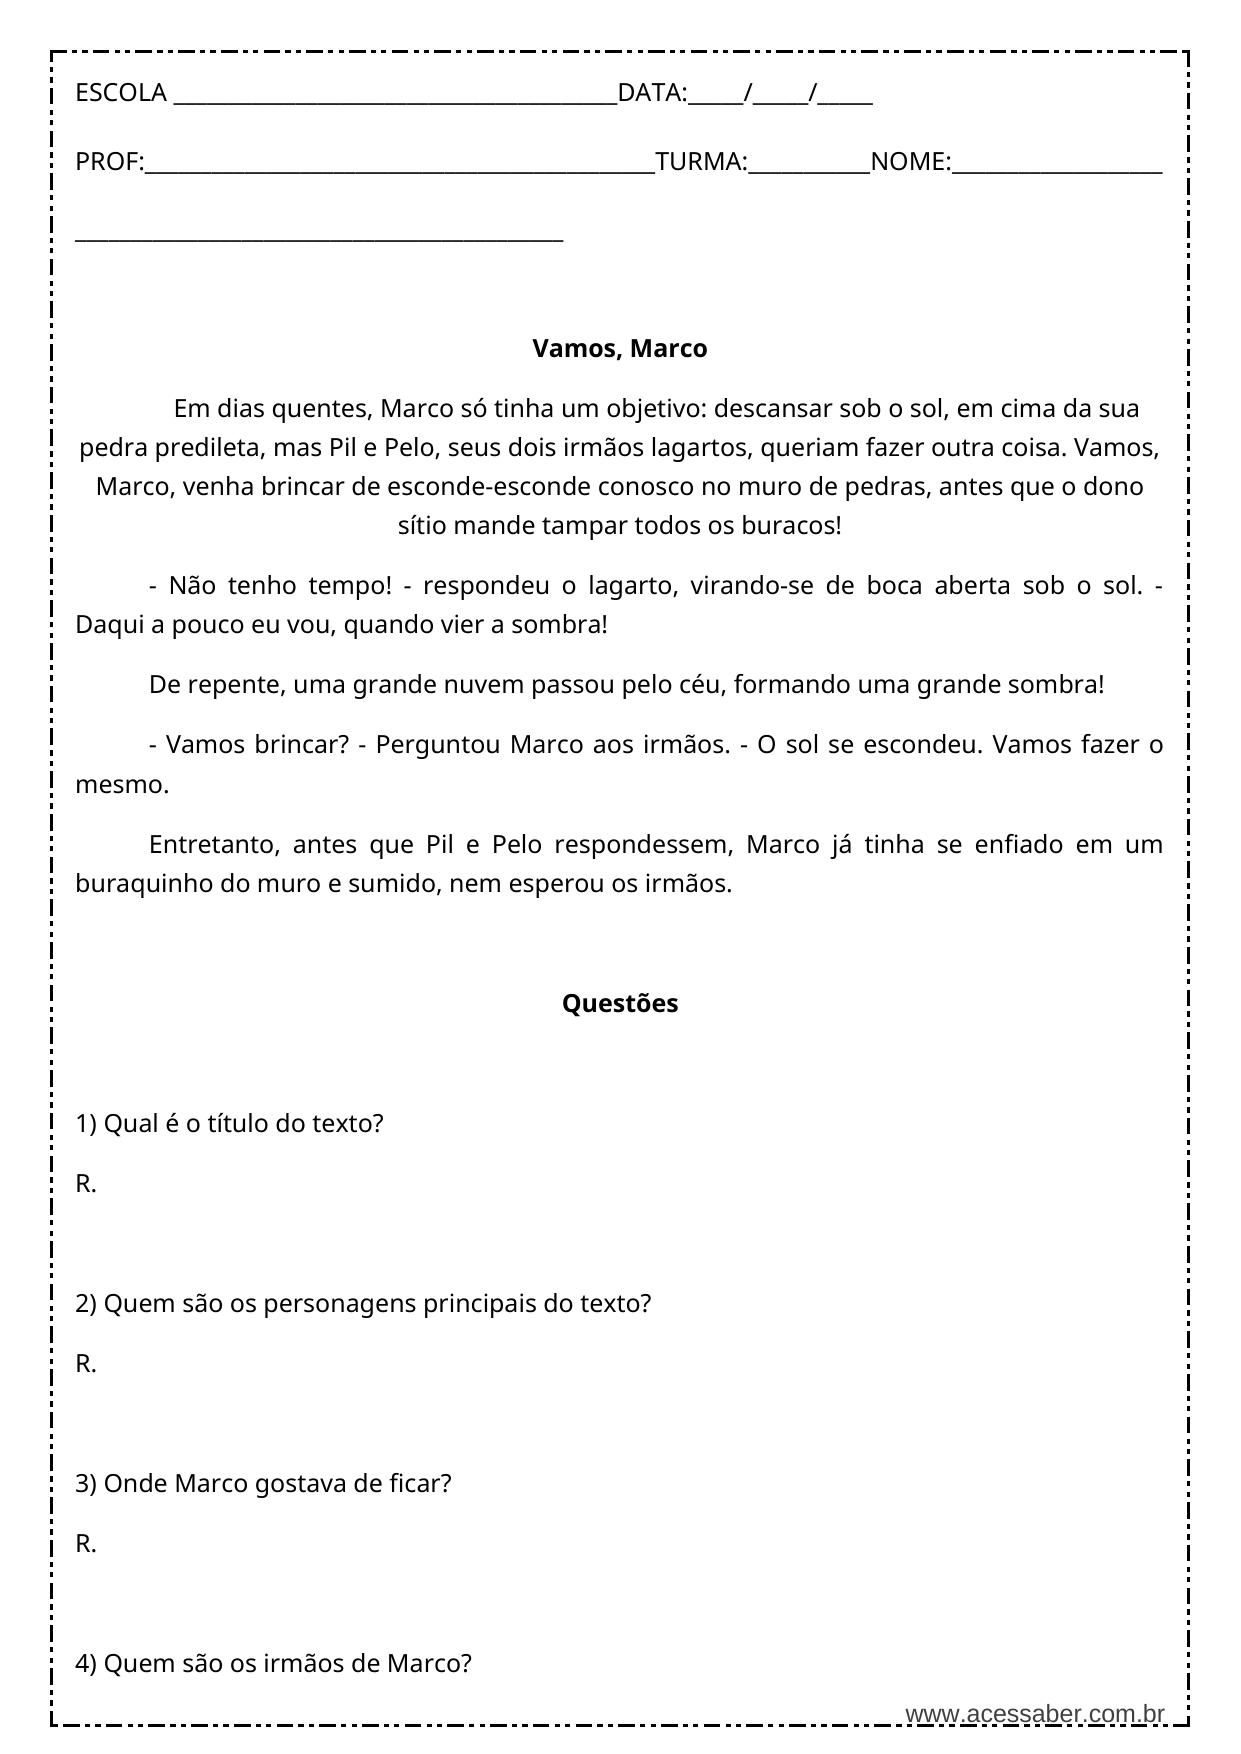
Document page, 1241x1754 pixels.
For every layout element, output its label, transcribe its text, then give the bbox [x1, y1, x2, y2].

text 1) Qual é o título do texto? [75, 1105, 1165, 1139]
text PROF:______________________________________________TURMA:___________NOME:_______________________________________________________________ [75, 143, 1165, 245]
text De repente, uma grande nuvem passou pelo céu, formando uma grande sombra! [75, 667, 1165, 701]
text R. [75, 1165, 1165, 1199]
text ESCOLA ________________________________________DATA:_____/_____/_____ [75, 75, 1165, 109]
text Questões [75, 985, 1165, 1019]
text 2) Quem são os personagens principais do texto? [75, 1285, 1165, 1319]
text 3) Onde Marco gostava de ficar? [75, 1465, 1165, 1499]
text Vamos, Marco [75, 330, 1165, 364]
text - Não tenho tempo! - respondeu o lagarto, virando-se de boca aberta sob o sol. - Daqui a pouco eu vou, quando vier a sombra! [75, 568, 1165, 641]
text Em dias quentes, Marco só tinha um objetivo: descansar sob o sol, em cima da sua pedra predileta, mas Pil e Pelo, seus dois irmãos lagartos, queriam fazer outra coisa. Vamos, Marco, venha brincar de esconde-esconde conosco no muro de pedras, antes que o dono sítio mande tampar todos os buracos! [75, 390, 1165, 542]
text R. [75, 1525, 1165, 1559]
text 4) Quem são os irmãos de Marco? [75, 1645, 1165, 1679]
text Entretanto, antes que Pil e Pelo respondessem, Marco já tinha se enfiado em um buraquinho do muro e sumido, nem esperou os irmãos. [75, 826, 1165, 899]
text R. [75, 1345, 1165, 1379]
text - Vamos brincar? - Perguntou Marco aos irmãos. - O sol se escondeu. Vamos fazer o mesmo. [75, 727, 1165, 800]
